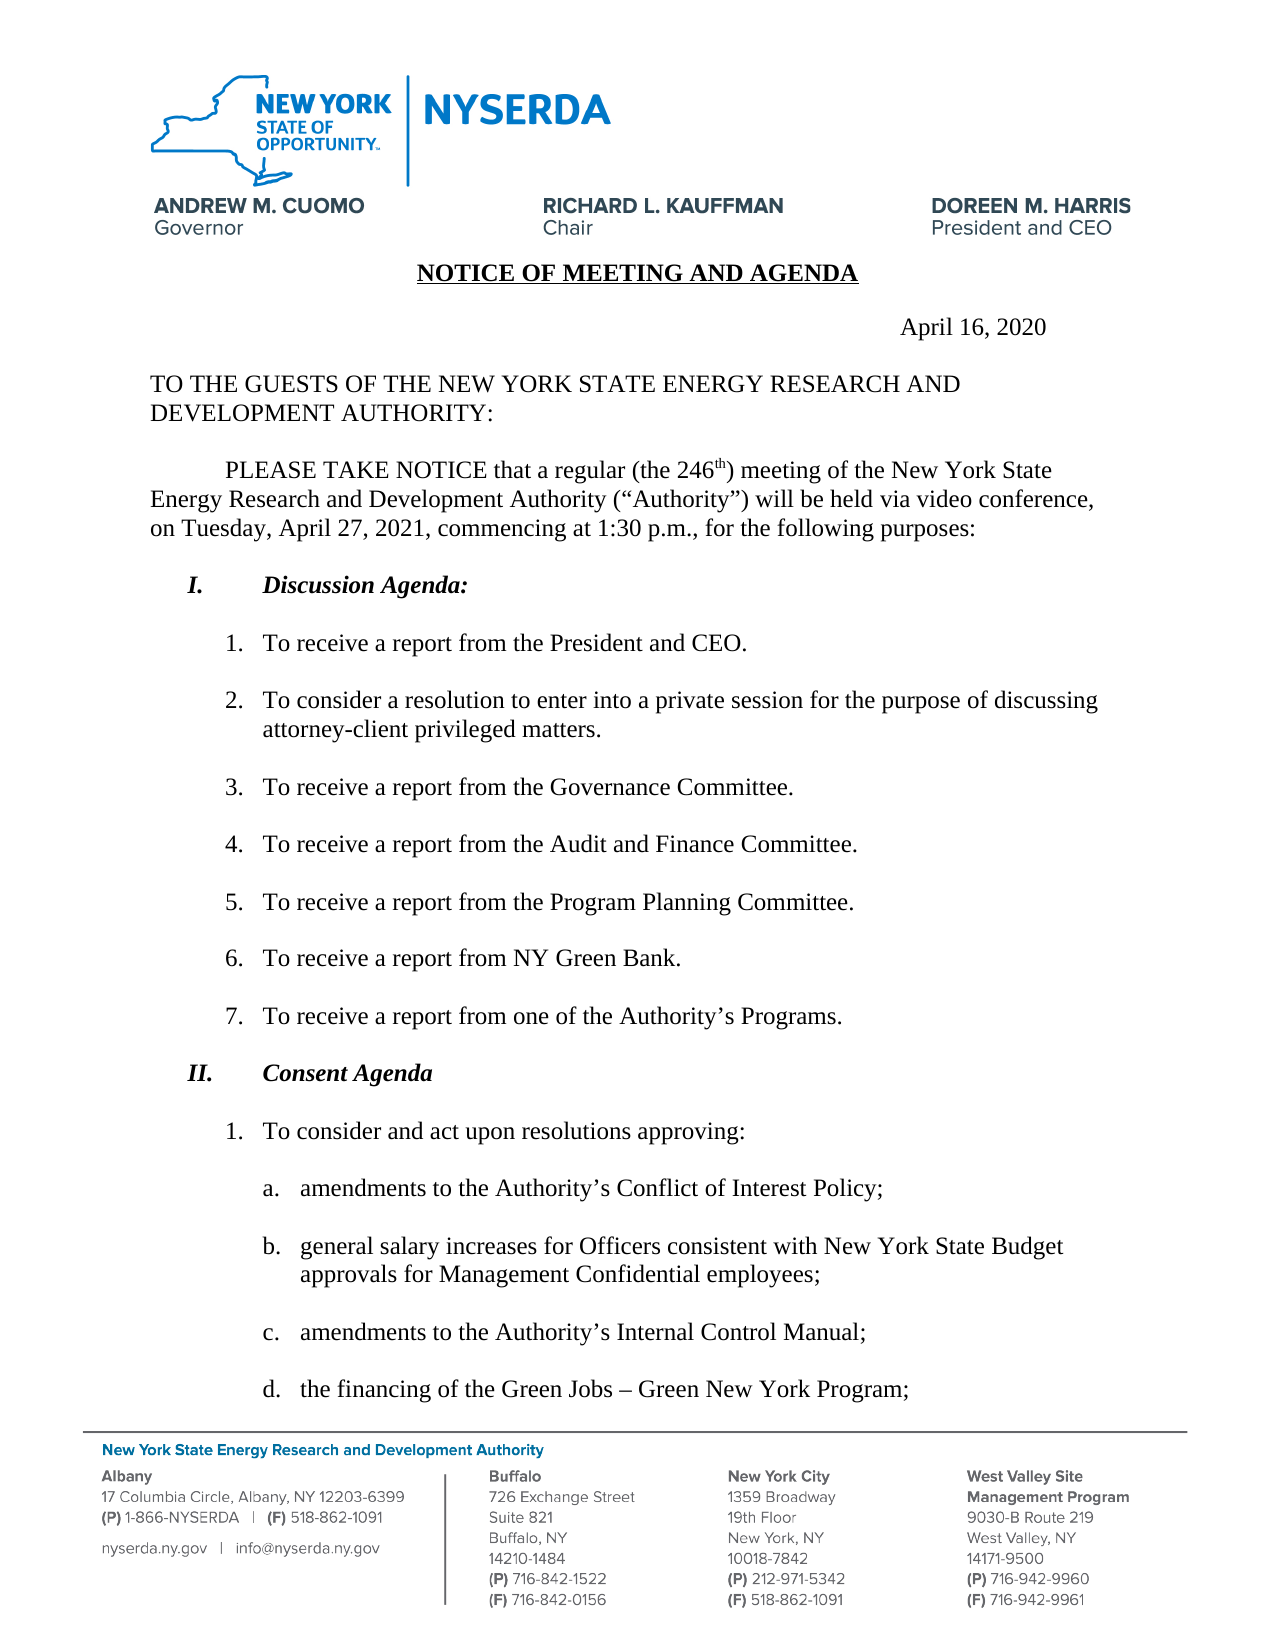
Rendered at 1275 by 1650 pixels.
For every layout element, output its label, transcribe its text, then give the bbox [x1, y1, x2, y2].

list To receive a report from the Program Planning Committee. [225, 887, 1125, 915]
list To receive a report from the Audit and Finance Committee. [225, 829, 1125, 858]
text PLEASE TAKE NOTICE that a regular (the 246th) meeting of the New York State Energy Research and Development Authority (“Authority”) will be held via video conference, on Tuesday, April 27, 2021, commencing at 1:30 p.m., for the following purposes: [150, 455, 1125, 542]
list To receive a report from the Governance Committee. [225, 772, 1125, 800]
picture [150, 75, 1131, 235]
text April 16, 2020 [825, 312, 1125, 340]
list general salary increases for Officers consistent with New York State Budget approvals for Management Confidential employees; [262, 1231, 1125, 1288]
list Consent Agenda [187, 1058, 1125, 1087]
list amendments to the Authority’s Internal Control Manual; [262, 1317, 1125, 1346]
list amendments to the Authority’s Conflict of Interest Policy; [262, 1173, 1125, 1202]
list To consider and act upon resolutions approving: [225, 1116, 1125, 1144]
list To receive a report from NY Green Bank. [225, 943, 1125, 972]
list Discussion Agenda: [187, 570, 1125, 599]
text NOTICE OF MEETING AND AGENDA [150, 258, 1125, 286]
list To receive a report from the President and CEO. [225, 628, 1125, 657]
list the financing of the Green Jobs – Green New York Program; [262, 1374, 1125, 1403]
picture [82, 1431, 1188, 1608]
list To consider a resolution to enter into a private session for the purpose of discussing attorney-client privileged matters. [225, 685, 1125, 743]
list To receive a report from one of the Authority’s Programs. [225, 1001, 1125, 1029]
text TO THE GUESTS OF THE NEW YORK STATE ENERGY RESEARCH AND DEVELOPMENT AUTHORITY: [150, 369, 1125, 427]
